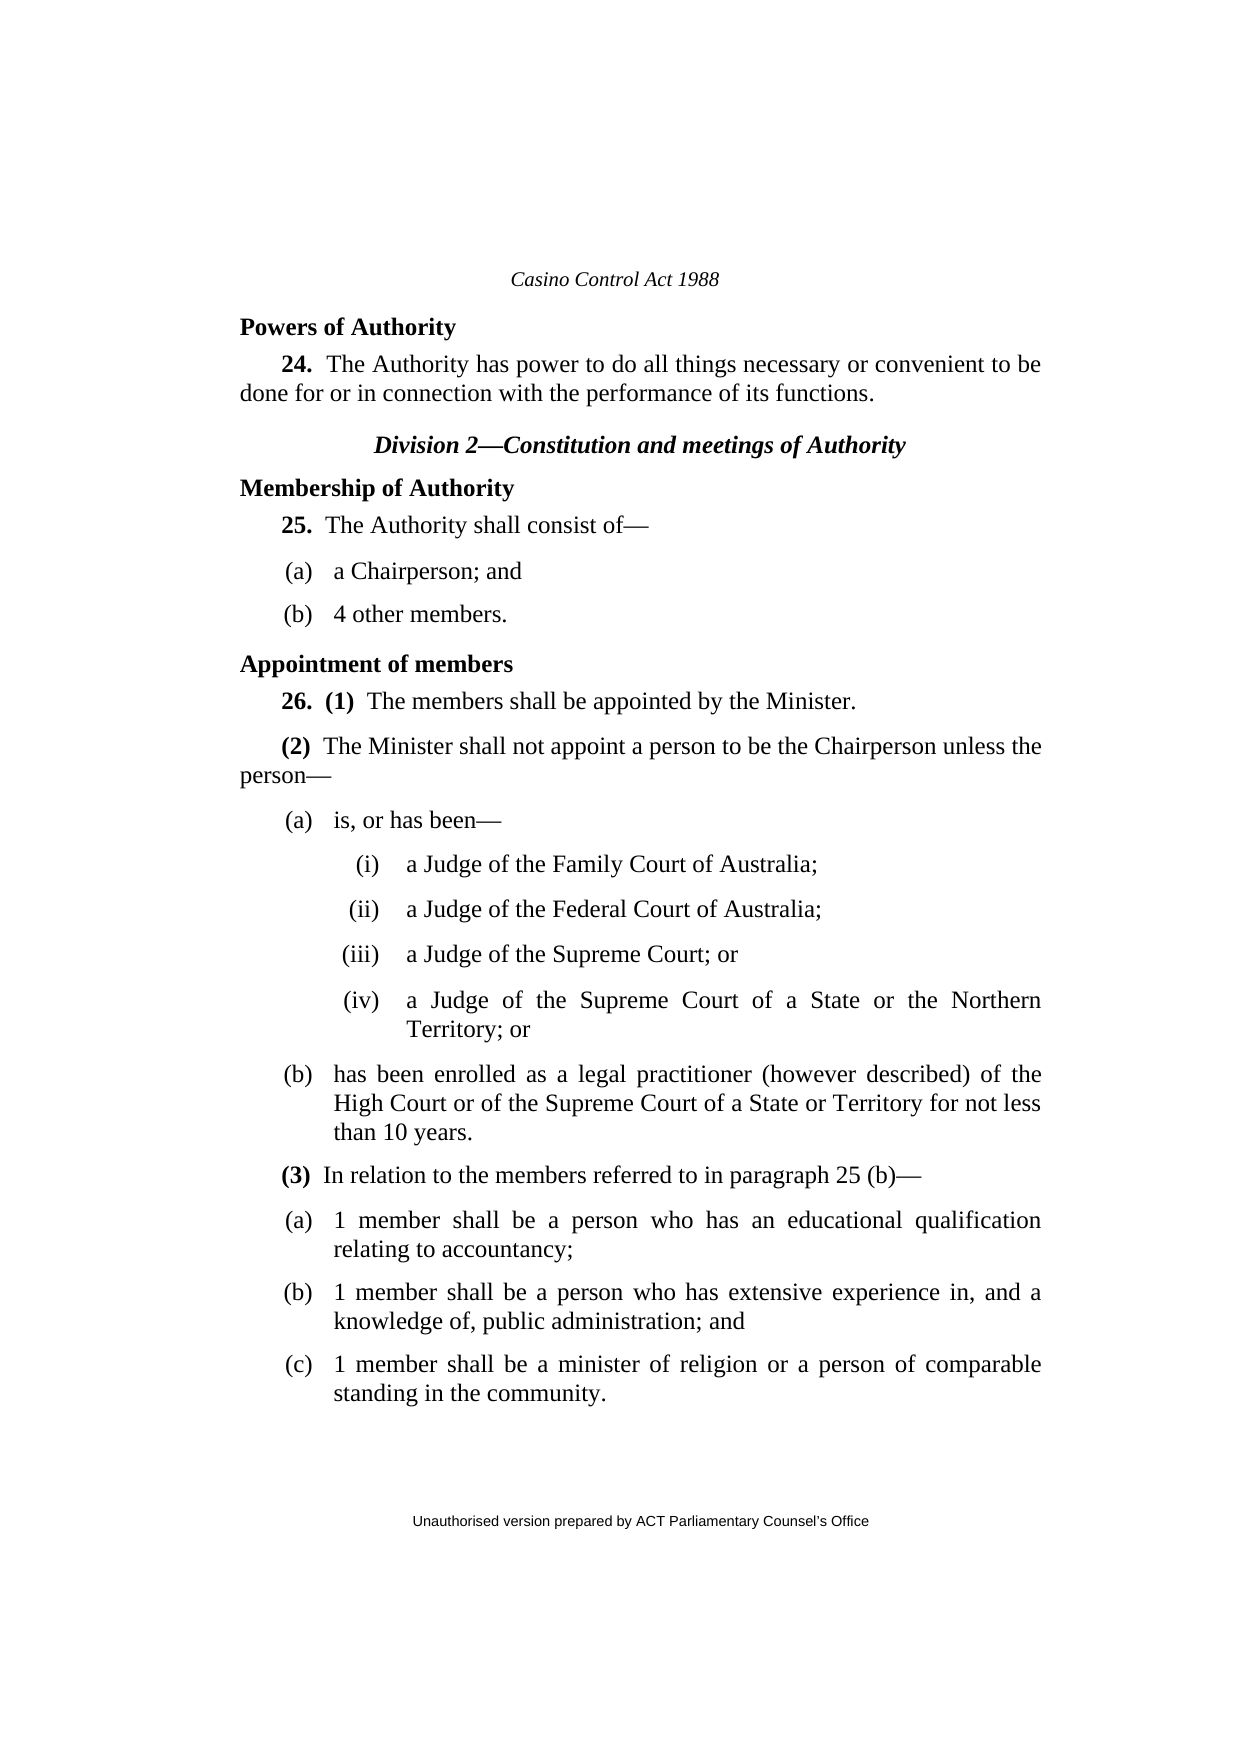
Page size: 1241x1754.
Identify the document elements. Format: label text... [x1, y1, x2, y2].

text 26. (1) The members shall be appointed by the Minister. [239, 686, 1042, 714]
text (b) 4 other members. [239, 599, 1042, 628]
text (ii) a Judge of the Federal Court of Australia; [239, 894, 1042, 923]
subtitle Powers of Authority [239, 312, 1042, 341]
subtitle Membership of Authority [239, 473, 1042, 502]
text (a) 1 member shall be a person who has an educational qualification relating to accountancy; [239, 1205, 1042, 1263]
text (b) has been enrolled as a legal practitioner (however described) of the High Court or of the Supreme Court of a State or Territory for not less than 10 years. [239, 1059, 1042, 1145]
text (c) 1 member shall be a minister of religion or a person of comparable standing in the community. [239, 1349, 1042, 1407]
text (iii) a Judge of the Supreme Court; or [239, 939, 1042, 968]
text (a) is, or has been— [239, 805, 1042, 834]
text 25. The Authority shall consist of— [239, 510, 1042, 539]
text 24. The Authority has power to do all things necessary or convenient to be done for or in connection with the performance of its functions. [239, 349, 1042, 407]
text (2) The Minister shall not appoint a person to be the Chairperson unless the person— [239, 731, 1042, 789]
subtitle Appointment of members [239, 649, 1042, 677]
subtitle Division 2—Constitution and meetings of Authority [239, 430, 1042, 459]
text (i) a Judge of the Family Court of Australia; [239, 849, 1042, 877]
text (3) In relation to the members referred to in paragraph 25 (b)— [239, 1160, 1042, 1189]
text (b) 1 member shall be a person who has extensive experience in, and a knowledge of, public administration; and [239, 1277, 1042, 1335]
text (iv) a Judge of the Supreme Court of a State or the Northern Territory; or [239, 985, 1042, 1042]
text (a) a Chairperson; and [239, 556, 1042, 584]
